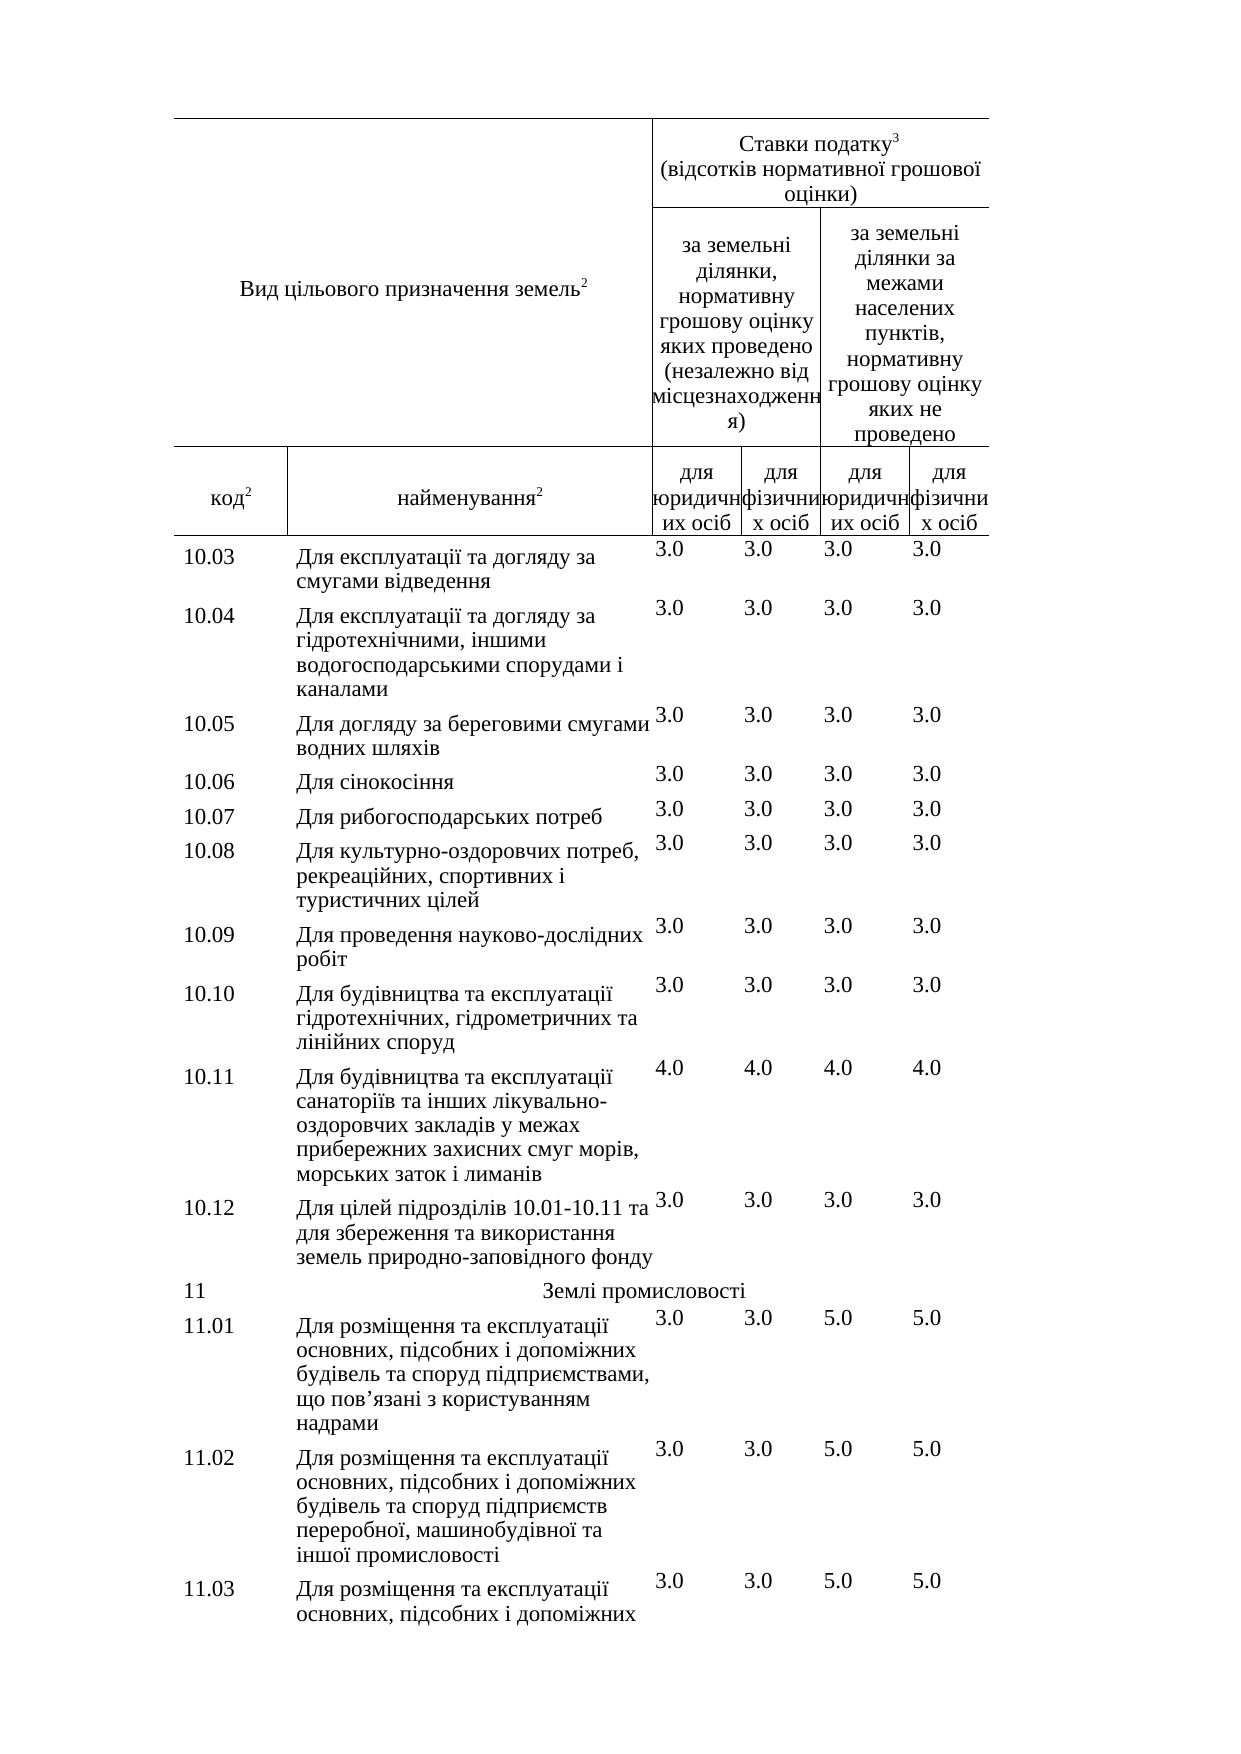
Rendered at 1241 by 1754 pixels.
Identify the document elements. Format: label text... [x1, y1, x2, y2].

table_cell 3.0 [741, 1567, 821, 1626]
table_cell 3.0 [741, 1435, 821, 1567]
table_cell 11.02 [174, 1435, 287, 1567]
table_cell 4.0 [741, 1054, 821, 1186]
table_cell 3.0 [741, 1186, 821, 1269]
table_cell Для культурно-оздоровчих потреб, рекреаційних, спортивних і туристичних цілей [288, 829, 652, 912]
table_cell 3.0 [741, 1304, 821, 1435]
table_cell 3.0 [652, 971, 741, 1054]
table_cell для фізичних осіб [742, 447, 820, 535]
table_cell 3.0 [910, 701, 989, 760]
table_cell 3.0 [910, 760, 989, 795]
table_cell Для сінокосіння [288, 760, 652, 795]
table_header Вид цільового призначення земель2 [174, 119, 652, 446]
table_cell 3.0 [821, 536, 909, 594]
table_cell Для експлуатації та догляду за смугами відведення [288, 536, 652, 594]
table_cell 5.0 [910, 1567, 989, 1626]
table_cell 3.0 [741, 795, 821, 829]
table_cell 3.0 [652, 1435, 741, 1567]
table_cell 3.0 [821, 971, 909, 1054]
table_cell 5.0 [821, 1304, 909, 1435]
table_cell Для рибогосподарських потреб [288, 795, 652, 829]
table_cell 3.0 [910, 971, 989, 1054]
table_cell 3.0 [652, 913, 741, 971]
table_cell код2 [174, 447, 287, 535]
table_cell 3.0 [652, 829, 741, 912]
table_cell 3.0 [652, 760, 741, 795]
table_cell 10.08 [174, 829, 287, 912]
table_cell Для цілей підрозділів 10.01-10.11 та для збереження та використання земель природно-заповідного фонду [288, 1186, 652, 1269]
table_cell для фізичних осіб [910, 447, 989, 535]
table_cell 11.03 [174, 1567, 287, 1626]
table_cell 10.05 [174, 701, 287, 760]
table_cell за земельні ділянки, нормативну грошову оцінку яких проведено (незалежно від місцезнаходження) [653, 208, 820, 446]
table_cell Для експлуатації та догляду за гідротехнічними, іншими водогосподарськими спорудами і каналами [288, 594, 652, 701]
table_cell 10.12 [174, 1186, 287, 1269]
table_cell 4.0 [652, 1054, 741, 1186]
table_cell для юридичних осіб [821, 447, 909, 535]
table_cell 3.0 [741, 536, 821, 594]
table_cell 10.10 [174, 971, 287, 1054]
table_cell 3.0 [741, 971, 821, 1054]
table_cell 5.0 [910, 1435, 989, 1567]
table_cell 10.06 [174, 760, 287, 795]
table_cell 3.0 [821, 829, 909, 912]
table_cell 3.0 [821, 795, 909, 829]
table_cell 3.0 [652, 536, 741, 594]
table_cell 3.0 [910, 1186, 989, 1269]
table_cell найменування2 [288, 447, 652, 535]
table_cell Для розміщення та експлуатації основних, підсобних і допоміжних будівель та споруд будівельних організацій та підприємств [288, 1567, 652, 1626]
table_cell 3.0 [652, 1186, 741, 1269]
table_cell Для будівництва та експлуатації санаторіїв та інших лікувально-оздоровчих закладів у межах прибережних захисних смуг морів, морських заток і лиманів [288, 1054, 652, 1186]
table_cell 10.03 [174, 536, 287, 594]
table_cell за земельні ділянки за межами населених пунктів, нормативну грошову оцінку яких не проведено [821, 208, 989, 446]
table_cell 4.0 [821, 1054, 909, 1186]
table_cell 3.0 [910, 795, 989, 829]
table_cell 3.0 [652, 1567, 741, 1626]
table_cell 3.0 [821, 701, 909, 760]
table_cell Для догляду за береговими смугами водних шляхів [288, 701, 652, 760]
table_cell 3.0 [741, 829, 821, 912]
table_cell 3.0 [910, 536, 989, 594]
table_cell 3.0 [741, 701, 821, 760]
table_cell 10.04 [174, 594, 287, 701]
table_cell Для розміщення та експлуатації основних, підсобних і допоміжних будівель та споруд підприємствами, що пов’язані з користуванням надрами [288, 1304, 652, 1435]
table_cell 4.0 [910, 1054, 989, 1186]
table_header Ставки податку3 (відсотків нормативної грошової оцінки) [653, 119, 989, 207]
table_cell 11.01 [174, 1304, 287, 1435]
table_cell Для проведення науково-дослідних робіт [288, 913, 652, 971]
table_cell Землі промисловості [288, 1269, 989, 1304]
table_cell 3.0 [741, 594, 821, 701]
table_cell 11 [174, 1269, 287, 1304]
table_cell 3.0 [652, 1304, 741, 1435]
table_cell 3.0 [821, 1186, 909, 1269]
table_cell 10.11 [174, 1054, 287, 1186]
table_cell 5.0 [821, 1567, 909, 1626]
table_cell Для будівництва та експлуатації гідротехнічних, гідрометричних та лінійних споруд [288, 971, 652, 1054]
table_cell 3.0 [910, 594, 989, 701]
table_cell Для розміщення та експлуатації основних, підсобних і допоміжних будівель та споруд підприємств переробної, машинобудівної та іншої промисловості [288, 1435, 652, 1567]
table_cell 3.0 [821, 913, 909, 971]
table_cell 10.09 [174, 913, 287, 971]
table_cell 3.0 [910, 913, 989, 971]
table_cell 3.0 [741, 760, 821, 795]
table_cell 3.0 [910, 829, 989, 912]
table_cell 3.0 [821, 594, 909, 701]
table_cell 3.0 [652, 594, 741, 701]
table_cell 3.0 [741, 913, 821, 971]
table_cell 5.0 [910, 1304, 989, 1435]
table_cell для юридичних осіб [653, 447, 741, 535]
table_cell 10.07 [174, 795, 287, 829]
table_cell 3.0 [821, 760, 909, 795]
table_cell 5.0 [821, 1435, 909, 1567]
table_cell 3.0 [652, 701, 741, 760]
table_cell 3.0 [652, 795, 741, 829]
